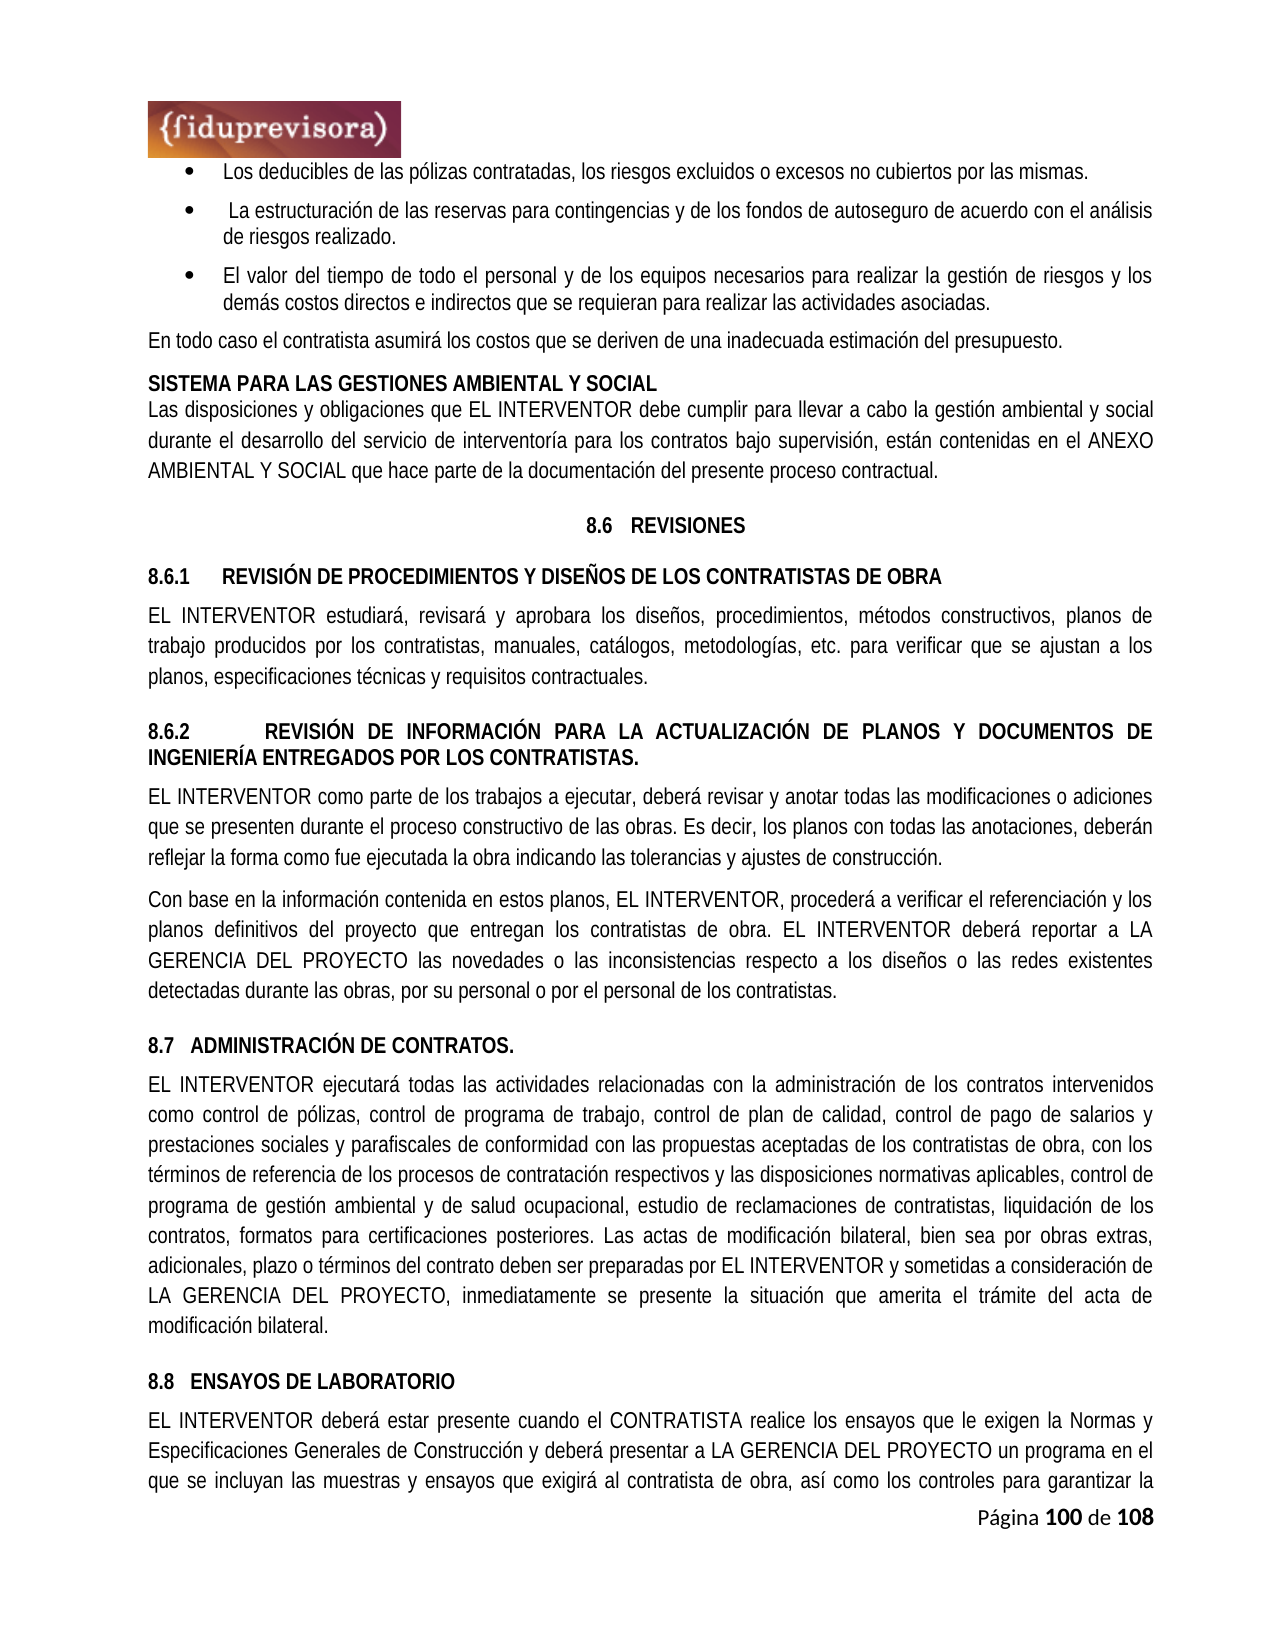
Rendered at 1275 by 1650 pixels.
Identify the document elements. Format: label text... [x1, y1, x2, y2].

list REVISIÓN DE PROCEDIMIENTOS Y DISEÑOS DE LOS CONTRATISTAS DE OBRA [148, 563, 1154, 590]
picture [147, 101, 402, 158]
text Con base en la información contenida en estos planos, EL INTERVENTOR, procederá a verificar el referenciación y los planos definitivos del proyecto que entregan los contratistas de obra. EL INTERVENTOR deberá reportar a LA GERENCIA DEL PROYECTO las novedades o las inconsistencias respecto a los diseños o las redes existentes detectadas durante las obras, por su personal o por el personal de los contratistas. [148, 886, 1154, 1003]
list ENSAYOS DE LABORATORIO [148, 1368, 1154, 1394]
text EL INTERVENTOR como parte de los trabajos a ejecutar, deberá revisar y anotar todas las modificaciones o adiciones que se presenten durante el proceso constructivo de las obras. Es decir, los planos con todas las anotaciones, deberán reflejar la forma como fue ejecutada la obra indicando las tolerancias y ajustes de construcción. [148, 783, 1154, 870]
text SISTEMA PARA LAS GESTIONES AMBIENTAL Y SOCIAL [148, 370, 1154, 396]
list Los deducibles de las pólizas contratadas, los riesgos excluidos o excesos no cubiertos por las mismas. [185, 158, 1154, 184]
text EL INTERVENTOR ejecutará todas las actividades relacionadas con la administración de los contratos intervenidos como control de pólizas, control de programa de trabajo, control de plan de calidad, control de pago de salarios y prestaciones sociales y parafiscales de conformidad con las propuestas aceptadas de los contratistas de obra, con los términos de referencia de los procesos de contratación respectivos y las disposiciones normativas aplicables, control de programa de gestión ambiental y de salud ocupacional, estudio de reclamaciones de contratistas, liquidación de los contratos, formatos para certificaciones posteriores. Las actas de modificación bilateral, bien sea por obras extras, adicionales, plazo o términos del contrato deben ser preparadas por EL INTERVENTOR y sometidas a consideración de LA GERENCIA DEL PROYECTO, inmediatamente se presente la situación que amerita el trámite del acta de modificación bilateral. [148, 1071, 1154, 1339]
list REVISIONES [177, 512, 1154, 538]
text EL INTERVENTOR estudiará, revisará y aprobara los diseños, procedimientos, métodos constructivos, planos de trabajo producidos por los contratistas, manuales, catálogos, metodologías, etc. para verificar que se ajustan a los planos, especificaciones técnicas y requisitos contractuales. [148, 602, 1154, 689]
list ADMINISTRACIÓN DE CONTRATOS. [148, 1032, 1154, 1058]
text Las disposiciones y obligaciones que EL INTERVENTOR debe cumplir para llevar a cabo la gestión ambiental y social durante el desarrollo del servicio de interventoría para los contratos bajo supervisión, están contenidas en el ANEXO AMBIENTAL Y SOCIAL que hace parte de la documentación del presente proceso contractual. [148, 396, 1154, 483]
list REVISIÓN DE INFORMACIÓN PARA LA ACTUALIZACIÓN DE PLANOS Y DOCUMENTOS DE INGENIERÍA ENTREGADOS POR LOS CONTRATISTAS. [148, 718, 1154, 771]
list El valor del tiempo de todo el personal y de los equipos necesarios para realizar la gestión de riesgos y los demás costos directos e indirectos que se requieran para realizar las actividades asociadas. [185, 262, 1154, 315]
text En todo caso el contratista asumirá los costos que se deriven de una inadecuada estimación del presupuesto. [148, 327, 1154, 354]
list La estructuración de las reservas para contingencias y de los fondos de autoseguro de acuerdo con el análisis de riesgos realizado. [185, 197, 1154, 249]
